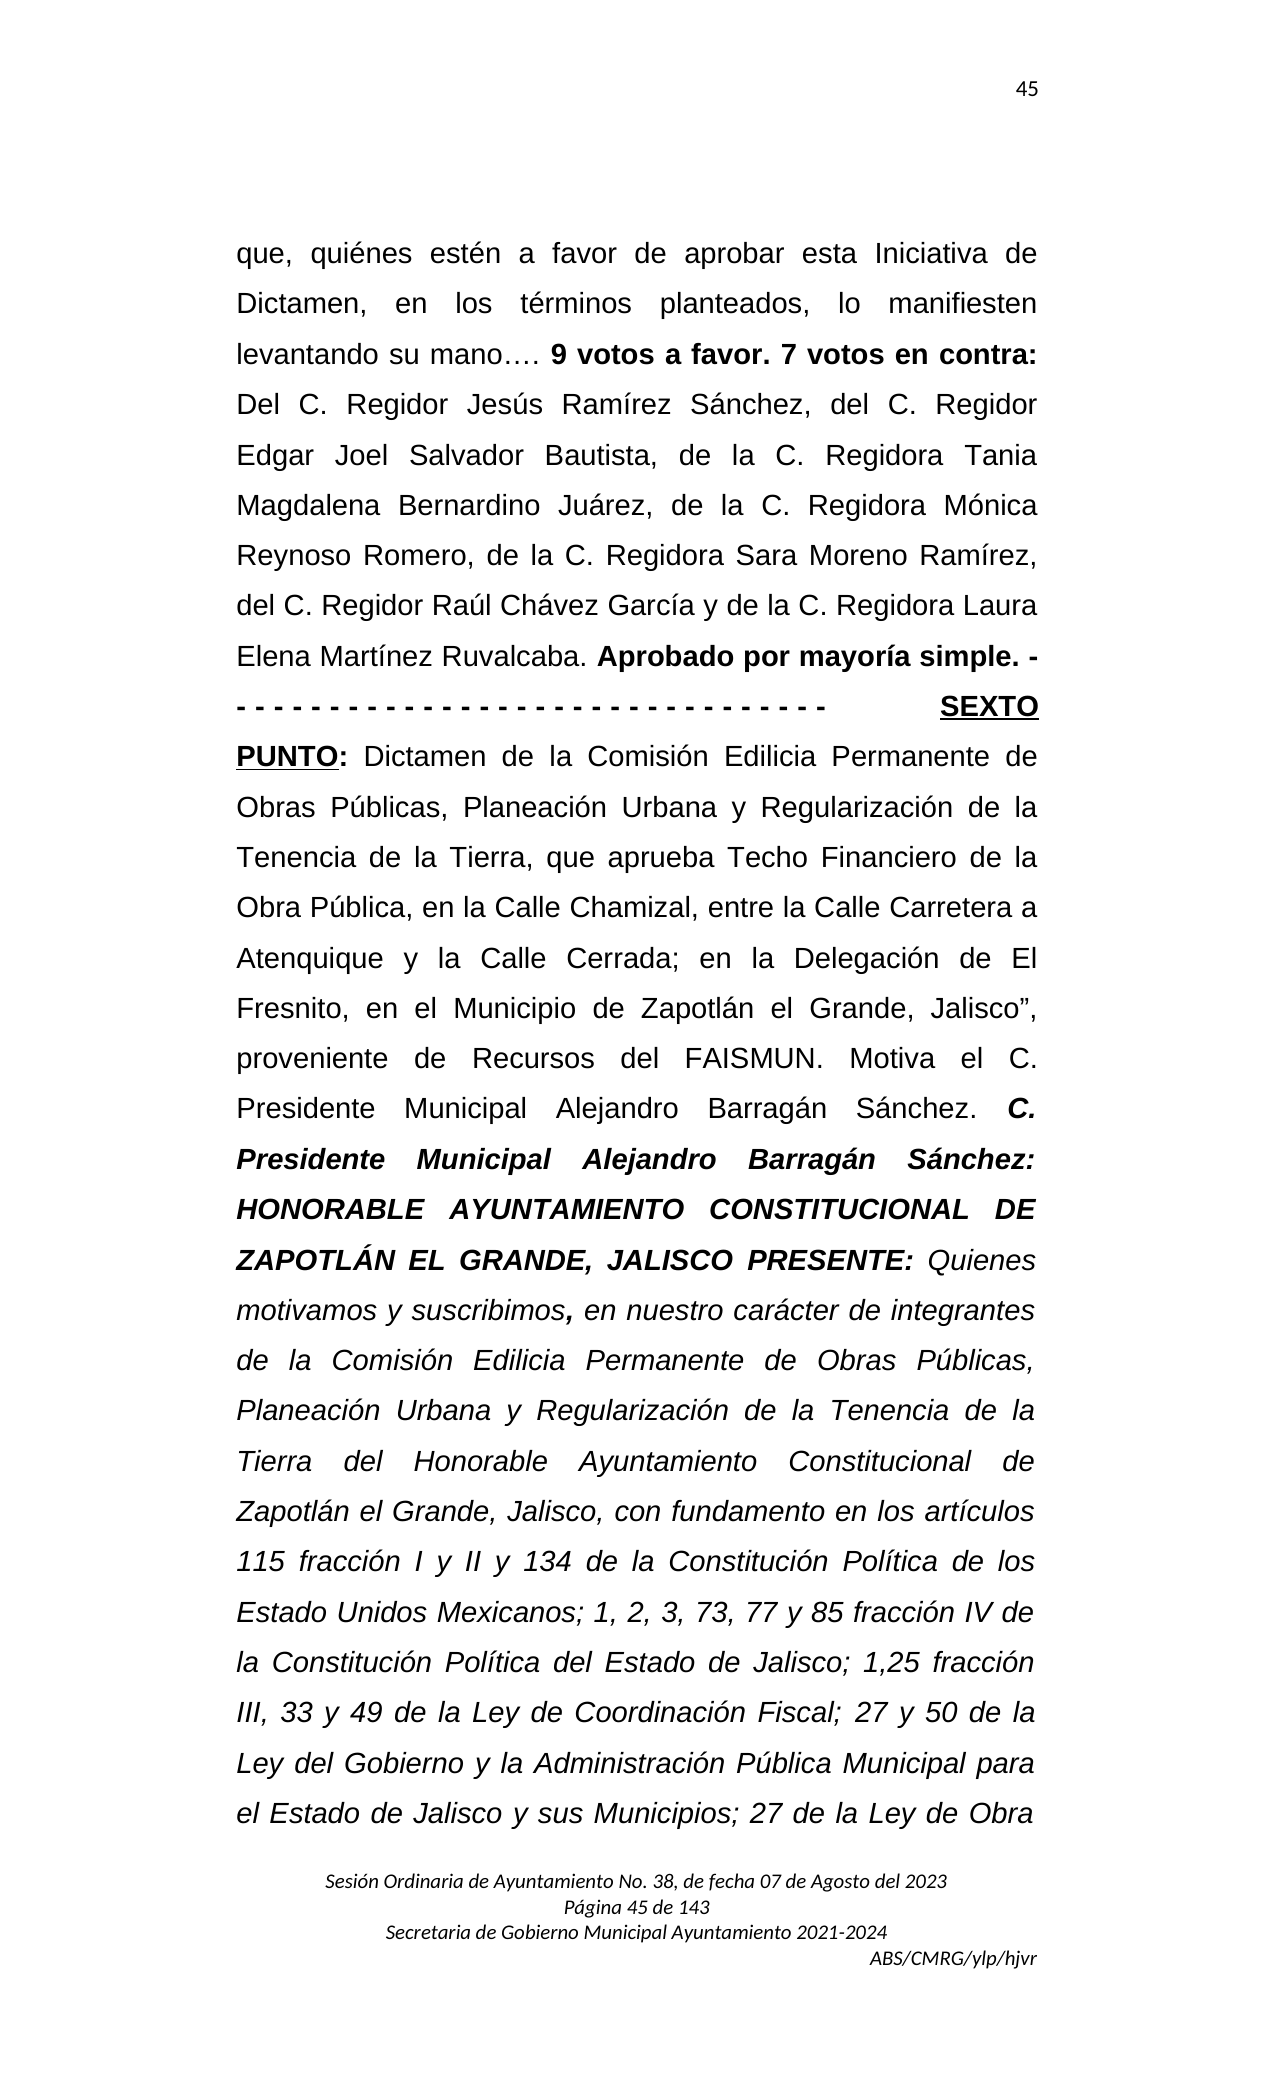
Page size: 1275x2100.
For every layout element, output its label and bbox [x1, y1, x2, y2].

text [236, 236, 1039, 1829]
